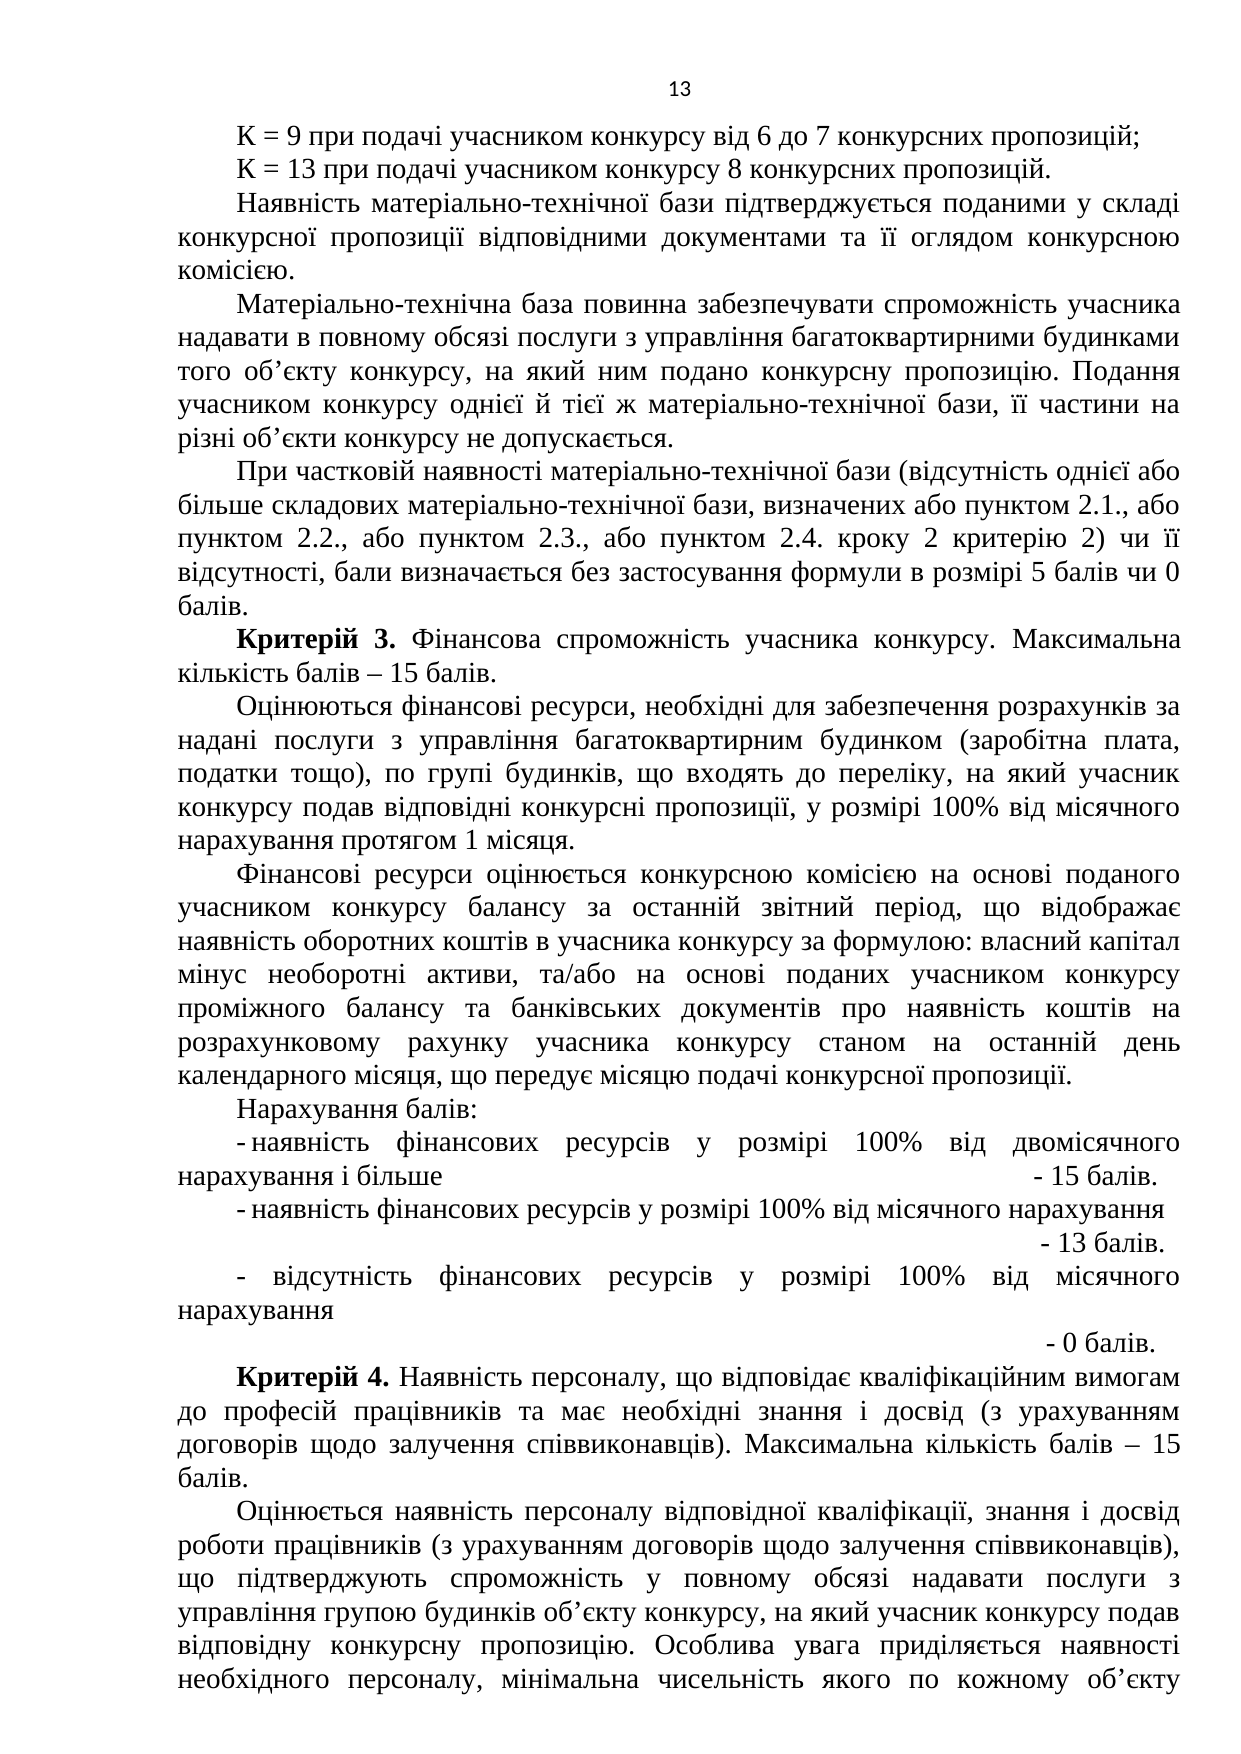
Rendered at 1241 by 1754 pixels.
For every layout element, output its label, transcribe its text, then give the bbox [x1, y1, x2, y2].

text Матеріально-технічна база повинна забезпечувати спроможність учасника надавати в повному обсязі послуги з управління багатоквартирними будинками того об’єкту конкурсу, на який ним подано конкурсну пропозицію. Подання учасником конкурсу однієї й тієї ж матеріально-технічної бази, її частини на різні об’єкти конкурсу не допускається. [177, 286, 1181, 453]
text Наявність матеріально-технічної бази підтверджується поданими у складі конкурсної пропозиції відповідними документами та її оглядом конкурсною комісією. [177, 185, 1181, 286]
text Критерій 4. Наявність персоналу, що відповідає кваліфікаційним вимогам до професій працівників та має необхідні знання і досвід (з урахуванням договорів щодо залучення співвиконавців). Максимальна кількість балів – 15 балів. [177, 1359, 1181, 1493]
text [177, 1493, 1181, 1694]
list наявність фінансових ресурсів у розмірі 100% від двомісячного нарахування і більше - 15 балів. [177, 1124, 1181, 1191]
text К = 9 при подачі учасником конкурсу від 6 до 7 конкурсних пропозицій; [177, 118, 1181, 152]
text Фінансові ресурси оцінюється конкурсною комісією на основі поданого учасником конкурсу балансу за останній звітний період, що відображає наявність оборотних коштів в учасника конкурсу за формулою: власний капітал мінус необоротні активи, та/або на основі поданих учасником конкурсу проміжного балансу та банківських документів про наявність коштів на розрахунковому рахунку учасника конкурсу станом на останній день календарного місяця, що передує місяцю подачі конкурсної пропозиції. [177, 856, 1181, 1091]
text - 13 балів. [384, 1225, 1181, 1258]
text Критерій 3. Фінансова спроможність учасника конкурсу. Максимальна кількість балів – 15 балів. [177, 621, 1181, 688]
text - відсутність фінансових ресурсів у розмірі 100% від місячного нарахування [177, 1258, 1181, 1326]
text Оцінюються фінансові ресурси, необхідні для забезпечення розрахунків за надані послуги з управління багатоквартирним будинком (заробітна плата, податки тощо), по групі будинків, що входять до переліку, на який учасник конкурсу подав відповідні конкурсні пропозиції, у розмірі 100% від місячного нарахування протягом 1 місяця. [177, 688, 1181, 856]
text К = 13 при подачі учасником конкурсу 8 конкурсних пропозицій. [177, 152, 1181, 185]
list наявність фінансових ресурсів у розмірі 100% від місячного нарахування [177, 1191, 1181, 1225]
text Нарахування балів: [177, 1091, 1181, 1124]
text - 0 балів. [177, 1326, 1181, 1359]
text При частковій наявності матеріально-технічної бази (відсутність однієї або більше складових матеріально-технічної бази, визначених або пунктом 2.1., або пунктом 2.2., або пунктом 2.3., або пунктом 2.4. кроку 2 критерію 2) чи її відсутності, бали визначається без застосування формули в розмірі 5 балів чи 0 балів. [177, 453, 1181, 621]
